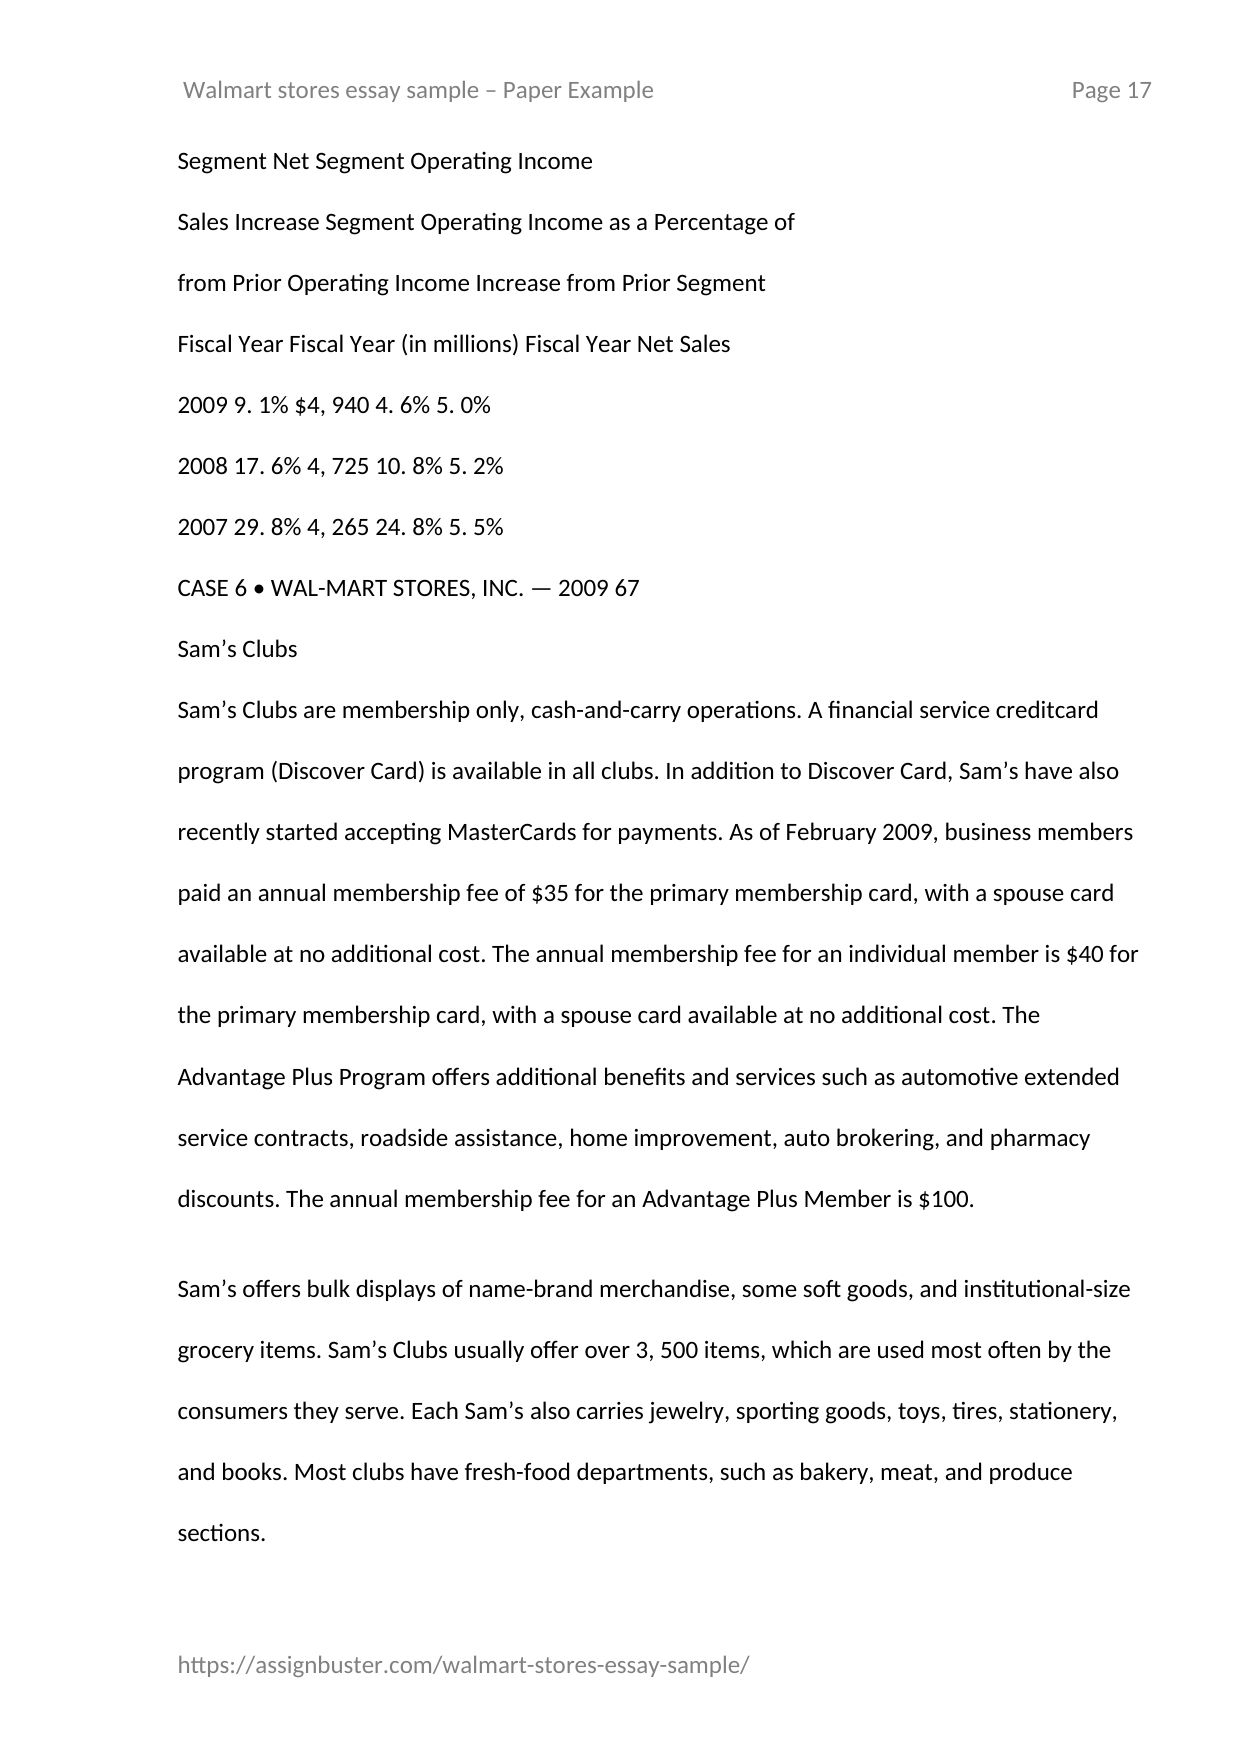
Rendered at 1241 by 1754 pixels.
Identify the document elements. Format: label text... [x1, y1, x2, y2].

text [177, 145, 1152, 1213]
text Sam’s offers bulk displays of name-brand merchandise, some soft goods, and institutional-size grocery items. Sam’s Clubs usually offer over 3, 500 items, which are used most often by the consumers they serve. Each Sam’s also carries jewelry, sporting goods, toys, tires, stationery, and books. Most clubs have fresh-food departments, such as bakery, meat, and produce sections. [177, 1273, 1152, 1548]
